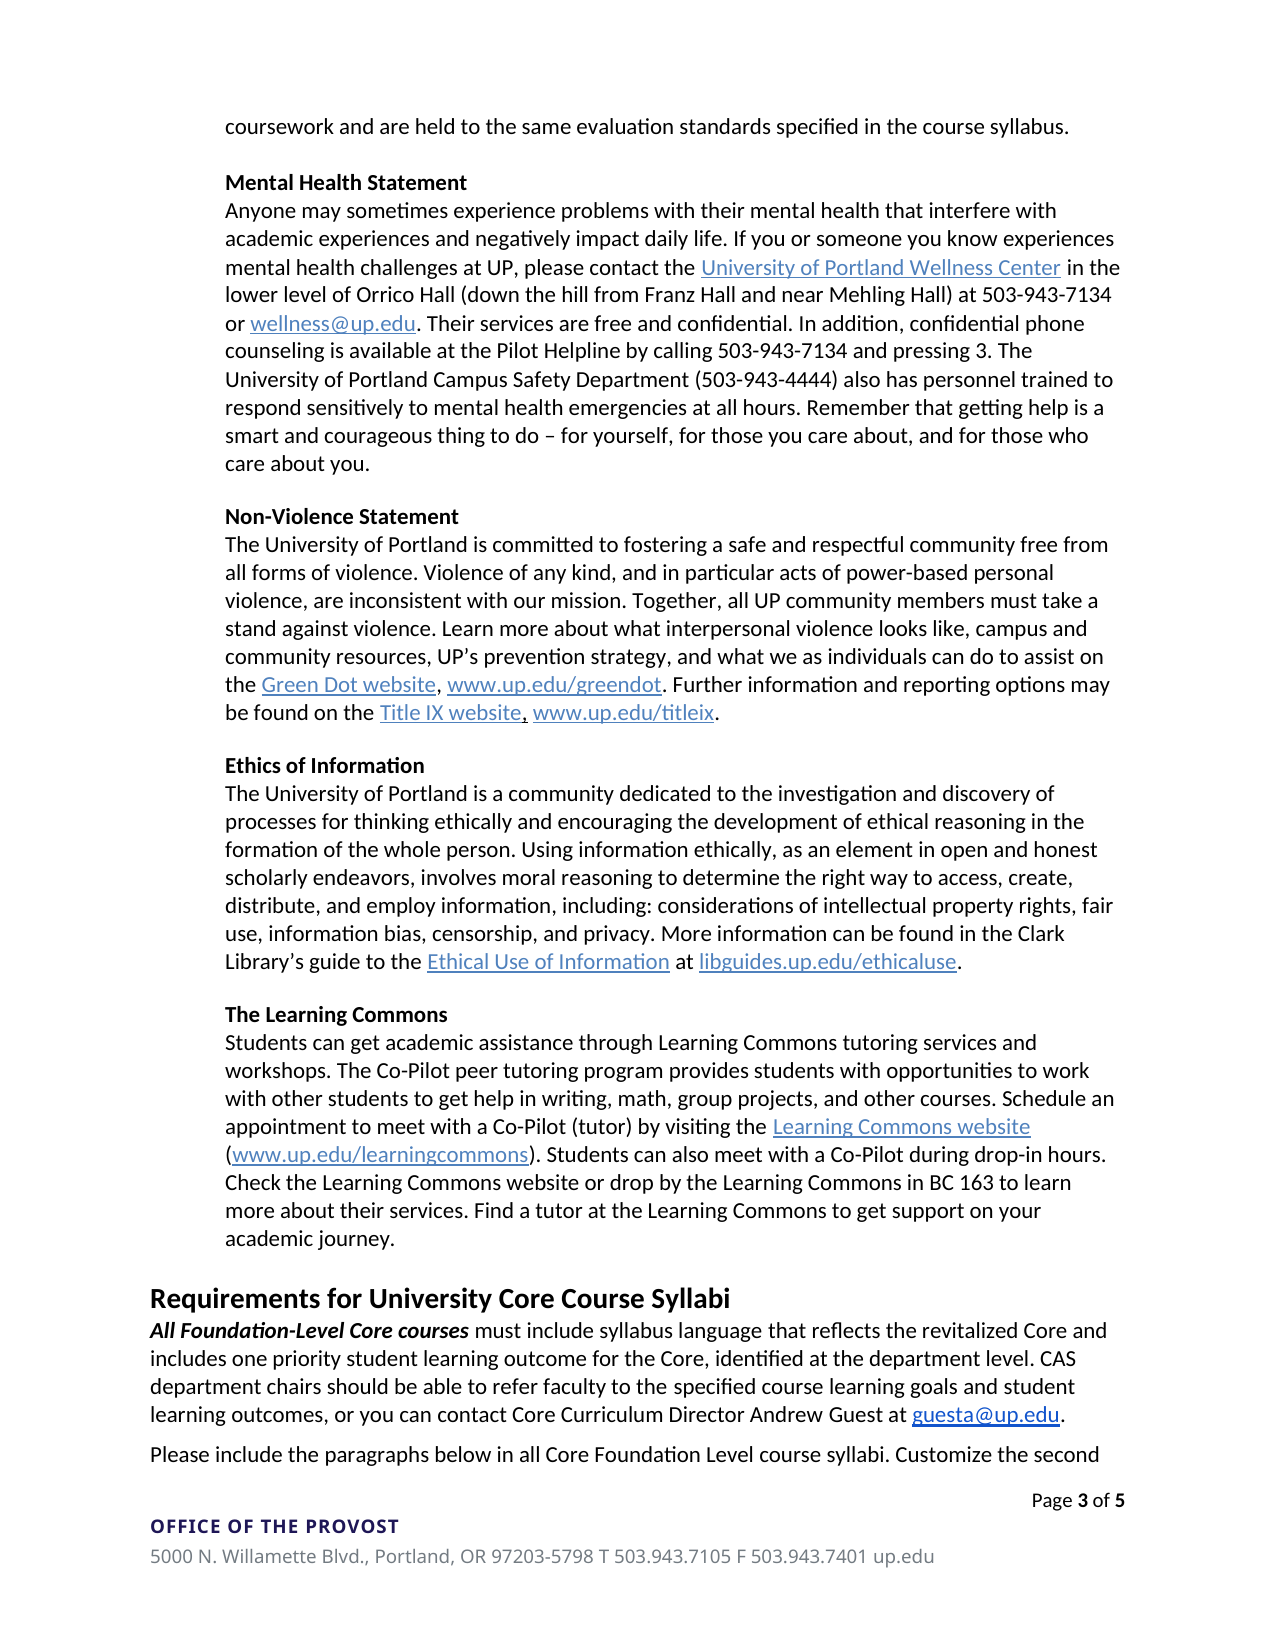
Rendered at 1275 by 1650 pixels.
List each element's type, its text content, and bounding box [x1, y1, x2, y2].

text The Learning Commons [225, 1000, 1125, 1028]
text Non-Violence Statement [225, 502, 1125, 530]
text The University of Portland is a community dedicated to the investigation and discovery of processes for thinking ethically and encouraging the development of ethical reasoning in the formation of the whole person. Using information ethically, as an element in open and honest scholarly endeavors, involves moral reasoning to determine the right way to access, create, distribute, and employ information, including: considerations of intellectual property rights, fair use, information bias, censorship, and privacy. More information can be found in the Clark Library’s guide to the Ethical Use of Information at libguides.up.edu/ethicaluse. [225, 779, 1125, 975]
text Students can get academic assistance through Learning Commons tutoring services and workshops. The Co-Pilot peer tutoring program provides students with opportunities to work with other students to get help in writing, math, group projects, and other courses. Schedule an appointment to meet with a Co-Pilot (tutor) by visiting the Learning Commons website (www.up.edu/learningcommons). Students can also meet with a Co-Pilot during drop-in hours. Check the Learning Commons website or drop by the Learning Commons in BC 163 to learn more about their services. Find a tutor at the Learning Commons to get support on your academic journey. [225, 1028, 1125, 1252]
text All Foundation-Level Core courses must include syllabus language that reflects the revitalized Core and includes one priority student learning outcome for the Core, identified at the department level. CAS department chairs should be able to refer faculty to the specified course learning goals and student learning outcomes, or you can contact Core Curriculum Director Andrew Guest at guesta@up.edu. [150, 1316, 1125, 1428]
text Ethics of Information [225, 751, 1125, 779]
text Requirements for University Core Course Syllabi [150, 1280, 1125, 1316]
text Anyone may sometimes experience problems with their mental health that interfere with academic experiences and negatively impact daily life. If you or someone you know experiences mental health challenges at UP, please contact the University of Portland Wellness Center in the lower level of Orrico Hall (down the hill from Franz Hall and near Mehling Hall) at 503-943-7134 or wellness@up.edu. Their services are free and confidential. In addition, confidential phone counseling is available at the Pilot Helpline by calling 503-943-7134 and pressing 3. The University of Portland Campus Safety Department (503-943-4444) also has personnel trained to respond sensitively to mental health emergencies at all hours. Remember that getting help is a smart and courageous thing to do – for yourself, for those you care about, and for those who care about you. [225, 197, 1125, 477]
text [225, 112, 1125, 141]
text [150, 1441, 1125, 1468]
text The University of Portland is committed to fostering a safe and respectful community free from all forms of violence. Violence of any kind, and in particular acts of power-based personal violence, are inconsistent with our mission. Together, all UP community members must take a stand against violence. Learn more about what interpersonal violence looks like, campus and community resources, UP’s prevention strategy, and what we as individuals can do to assist on the Green Dot website, www.up.edu/greendot. Further information and reporting options may be found on the Title IX website, www.up.edu/titleix. [225, 530, 1125, 726]
text Mental Health Statement [225, 168, 1125, 197]
